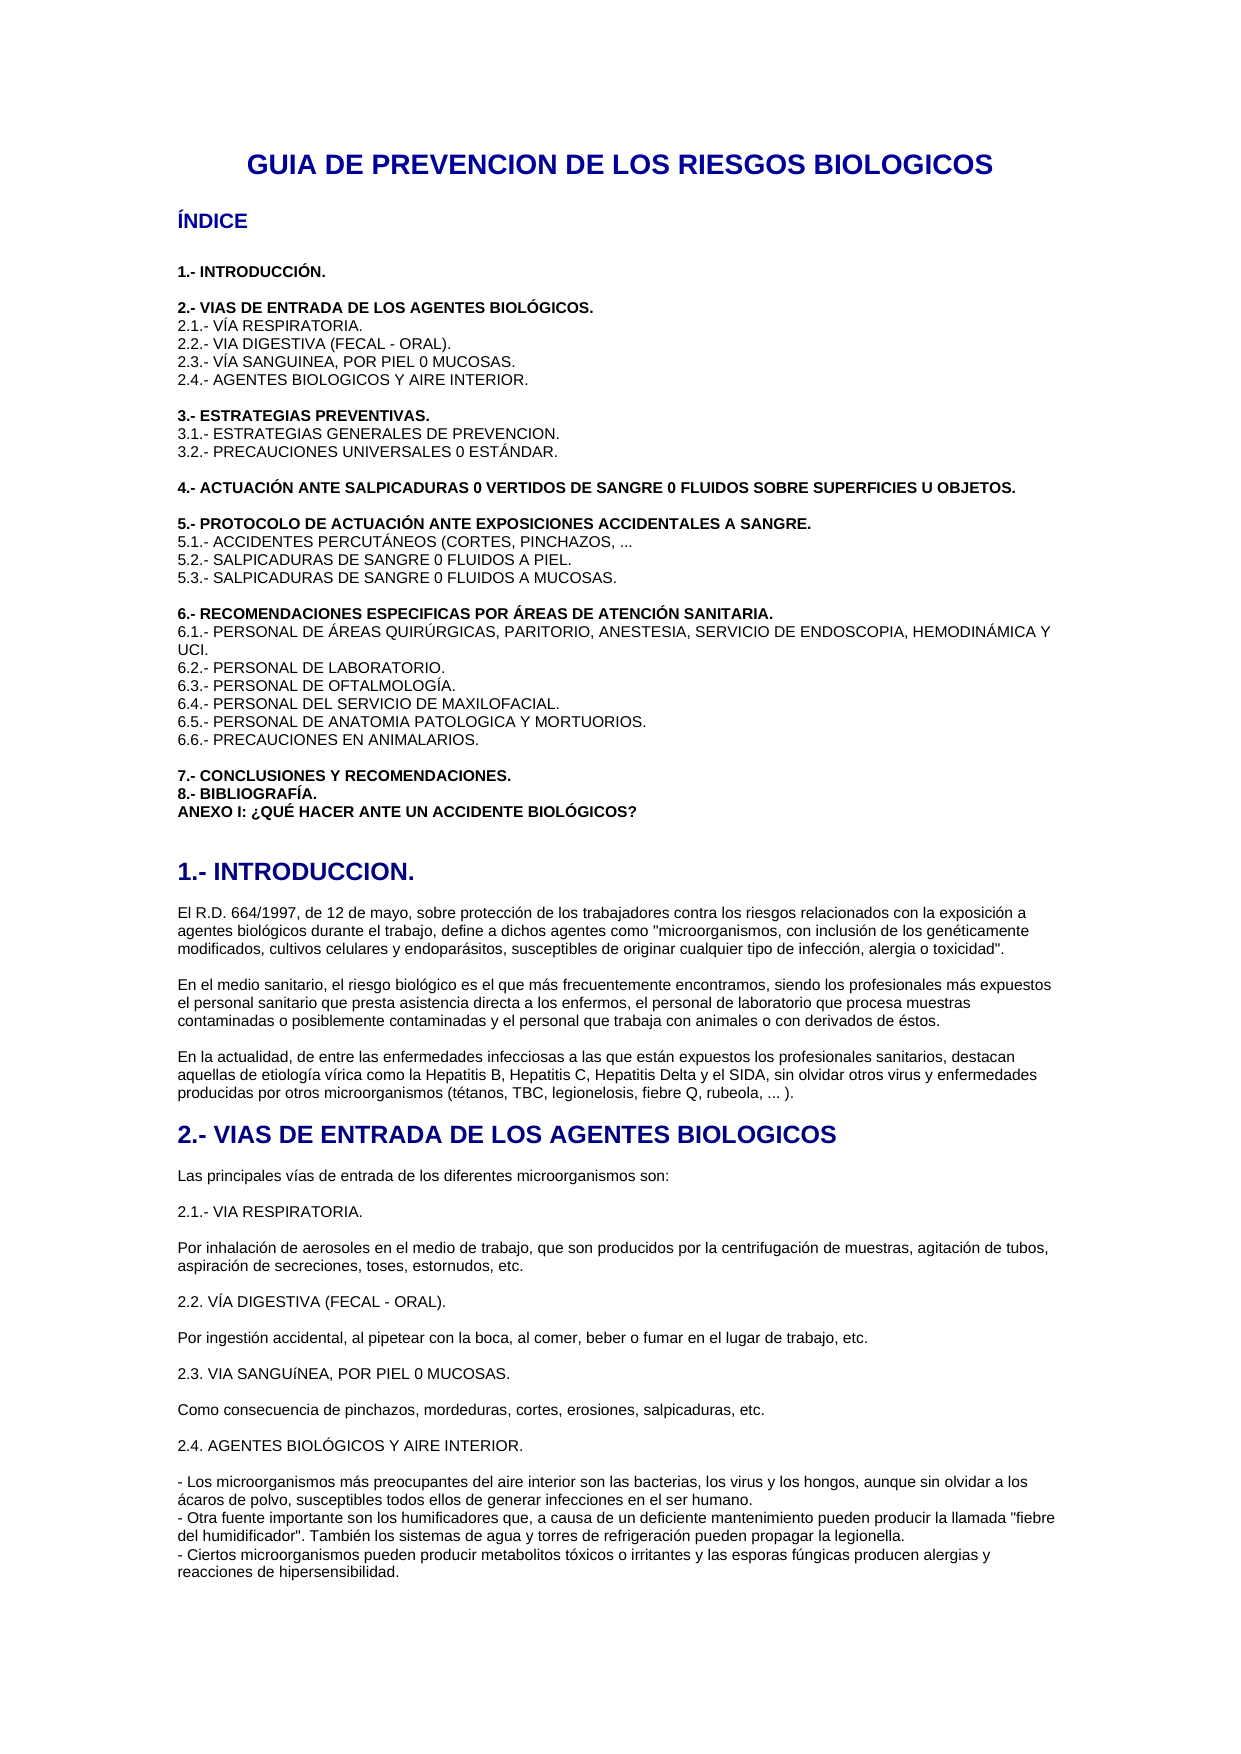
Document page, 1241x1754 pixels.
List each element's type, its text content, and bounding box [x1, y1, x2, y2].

text GUIA DE PREVENCION DE LOS RIESGOS BIOLOGICOS [177, 148, 1063, 180]
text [177, 262, 1063, 1599]
text ÍNDICE [177, 209, 1063, 233]
